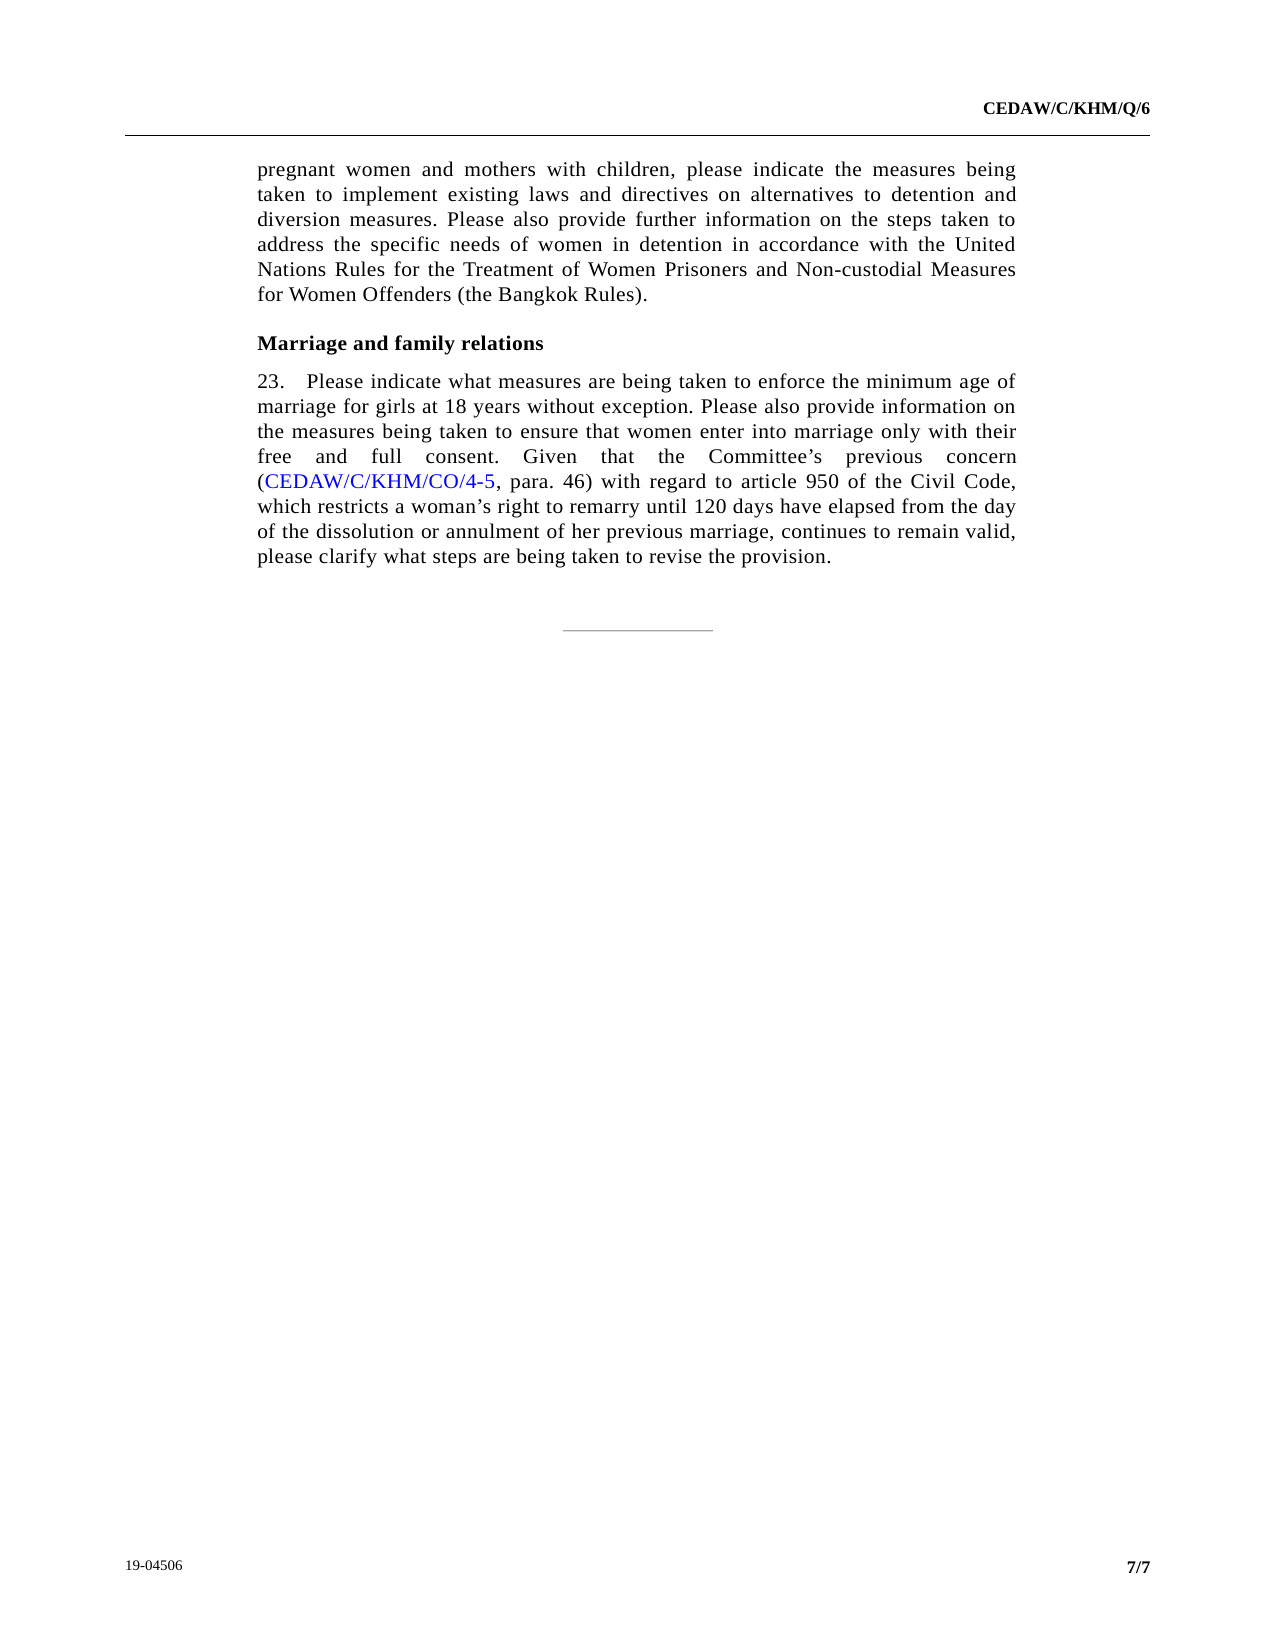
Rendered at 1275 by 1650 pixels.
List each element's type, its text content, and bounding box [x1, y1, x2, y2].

text 23. Please indicate what measures are being taken to enforce the minimum age of marriage for girls at 18 years without exception. Please also provide information on the measures being taken to ensure that women enter into marriage only with their free and full consent. Given that the Committee’s previous concern (CEDAW/C/KHM/CO/4-5, para. 46) with regard to article 950 of the Civil Code, which restricts a woman’s right to remarry until 120 days have elapsed from the day of the dissolution or annulment of her previous marriage, continues to remain valid, please clarify what steps are being taken to revise the provision. [257, 368, 1018, 568]
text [257, 156, 1018, 306]
text Marriage and family relations [125, 331, 1019, 356]
